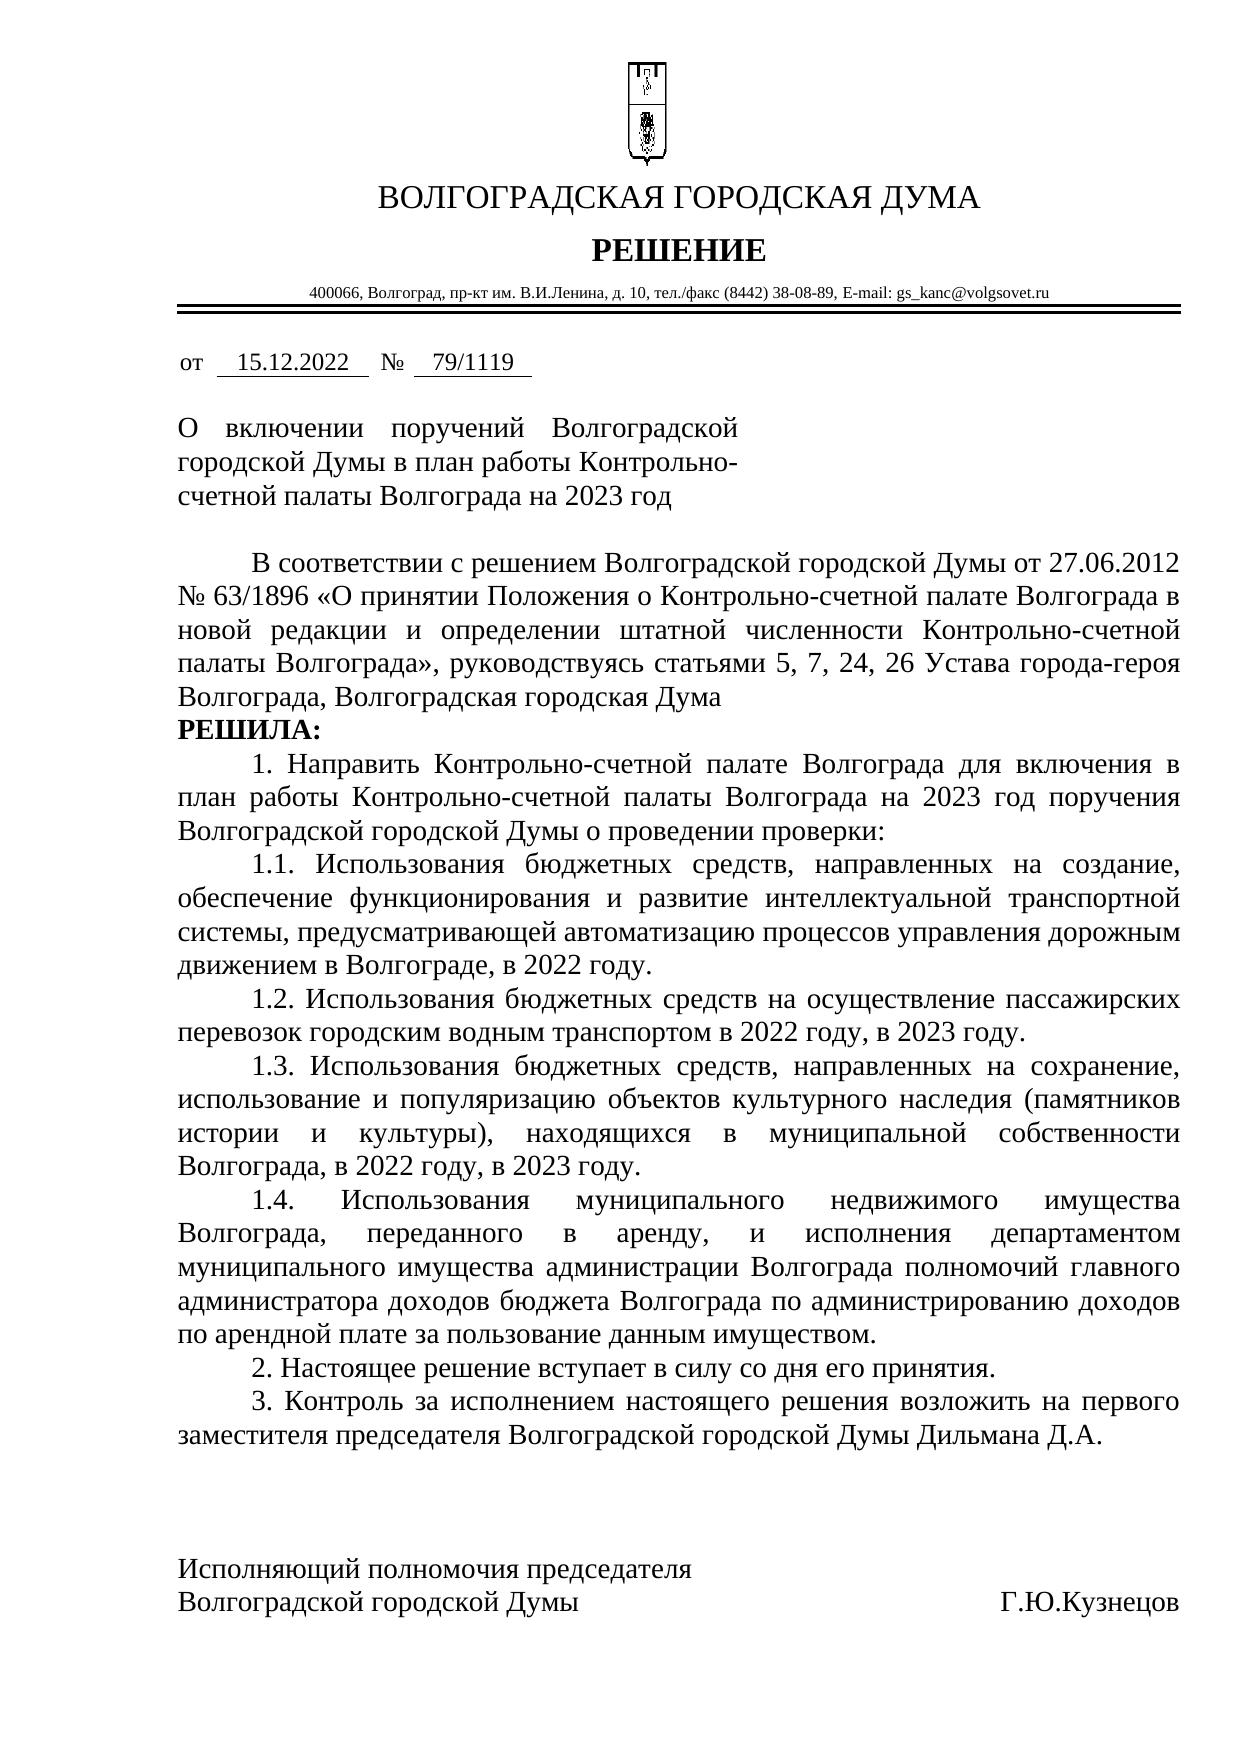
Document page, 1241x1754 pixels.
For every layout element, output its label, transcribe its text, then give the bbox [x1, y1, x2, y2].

text ВОЛГОГРАДСКая городская дума [177, 178, 1181, 216]
table_header 15.12.2022 [217, 347, 369, 376]
text Исполняющий полномочия председателя [177, 1551, 1181, 1584]
table_header № [369, 347, 414, 376]
text 3. Контроль за исполнением настоящего решения возложить на первого заместителя председателя Волгоградской городской Думы Дильмана Д.А. [177, 1383, 1181, 1450]
text О включении поручений Волгоградской городской Думы в план работы Контрольно-счетной палаты Волгограда на 2023 год [177, 411, 738, 511]
text В соответствии с решением Волгоградской городской Думы от 27.06.2012 № 63/1896 «О принятии Положения о Контрольно-счетной палате Волгограда в новой редакции и определении штатной численности Контрольно-счетной палаты Волгограда», руководствуясь статьями 5, 7, 24, 26 Устава города-героя Волгограда, Волгоградская городская Дума [177, 545, 1181, 712]
text РЕШЕНИЕ [177, 230, 1181, 269]
text 1.4. Использования муниципального недвижимого имущества Волгограда, переданного в аренду, и исполнения департаментом муниципального имущества администрации Волгограда полномочий главного администратора доходов бюджета Волгограда по администрированию доходов по арендной плате за пользование данным имуществом. [177, 1182, 1181, 1350]
text 1.3. Использования бюджетных средств, направленных на сохранение, использование и популяризацию объектов культурного наследия (памятников истории и культуры), находящихся в муниципальной собственности Волгограда, в 2022 году, в 2023 году. [177, 1048, 1181, 1182]
text РЕШИЛА: [177, 712, 1181, 746]
text 1.2. Использования бюджетных средств на осуществление пассажирских перевозок городским водным транспортом в 2022 году, в 2023 году. [177, 981, 1181, 1048]
text Волгоградской городской Думы Г.Ю.Кузнецов [177, 1584, 1181, 1618]
text 1.1. Использования бюджетных средств, направленных на создание, обеспечение функционирования и развитие интеллектуальной транспортной системы, предусматривающей автоматизацию процессов управления дорожным движением в Волгограде, в 2022 году. [177, 847, 1181, 981]
table_header 79/1119 [414, 347, 532, 376]
text 400066, Волгоград, пр-кт им. В.И.Ленина, д. 10, тел./факс (8442) 38-08-89, E-mail: gs_kanc@volgsovet.ru [177, 283, 1181, 304]
table_header от [166, 347, 217, 376]
text 2. Настоящее решение вступает в силу со дня его принятия. [177, 1350, 1181, 1383]
text 1. Направить Контрольно-счетной палате Волгограда для включения в план работы Контрольно-счетной палаты Волгограда на 2023 год поручения Волгоградской городской Думы о проведении проверки: [177, 746, 1181, 847]
